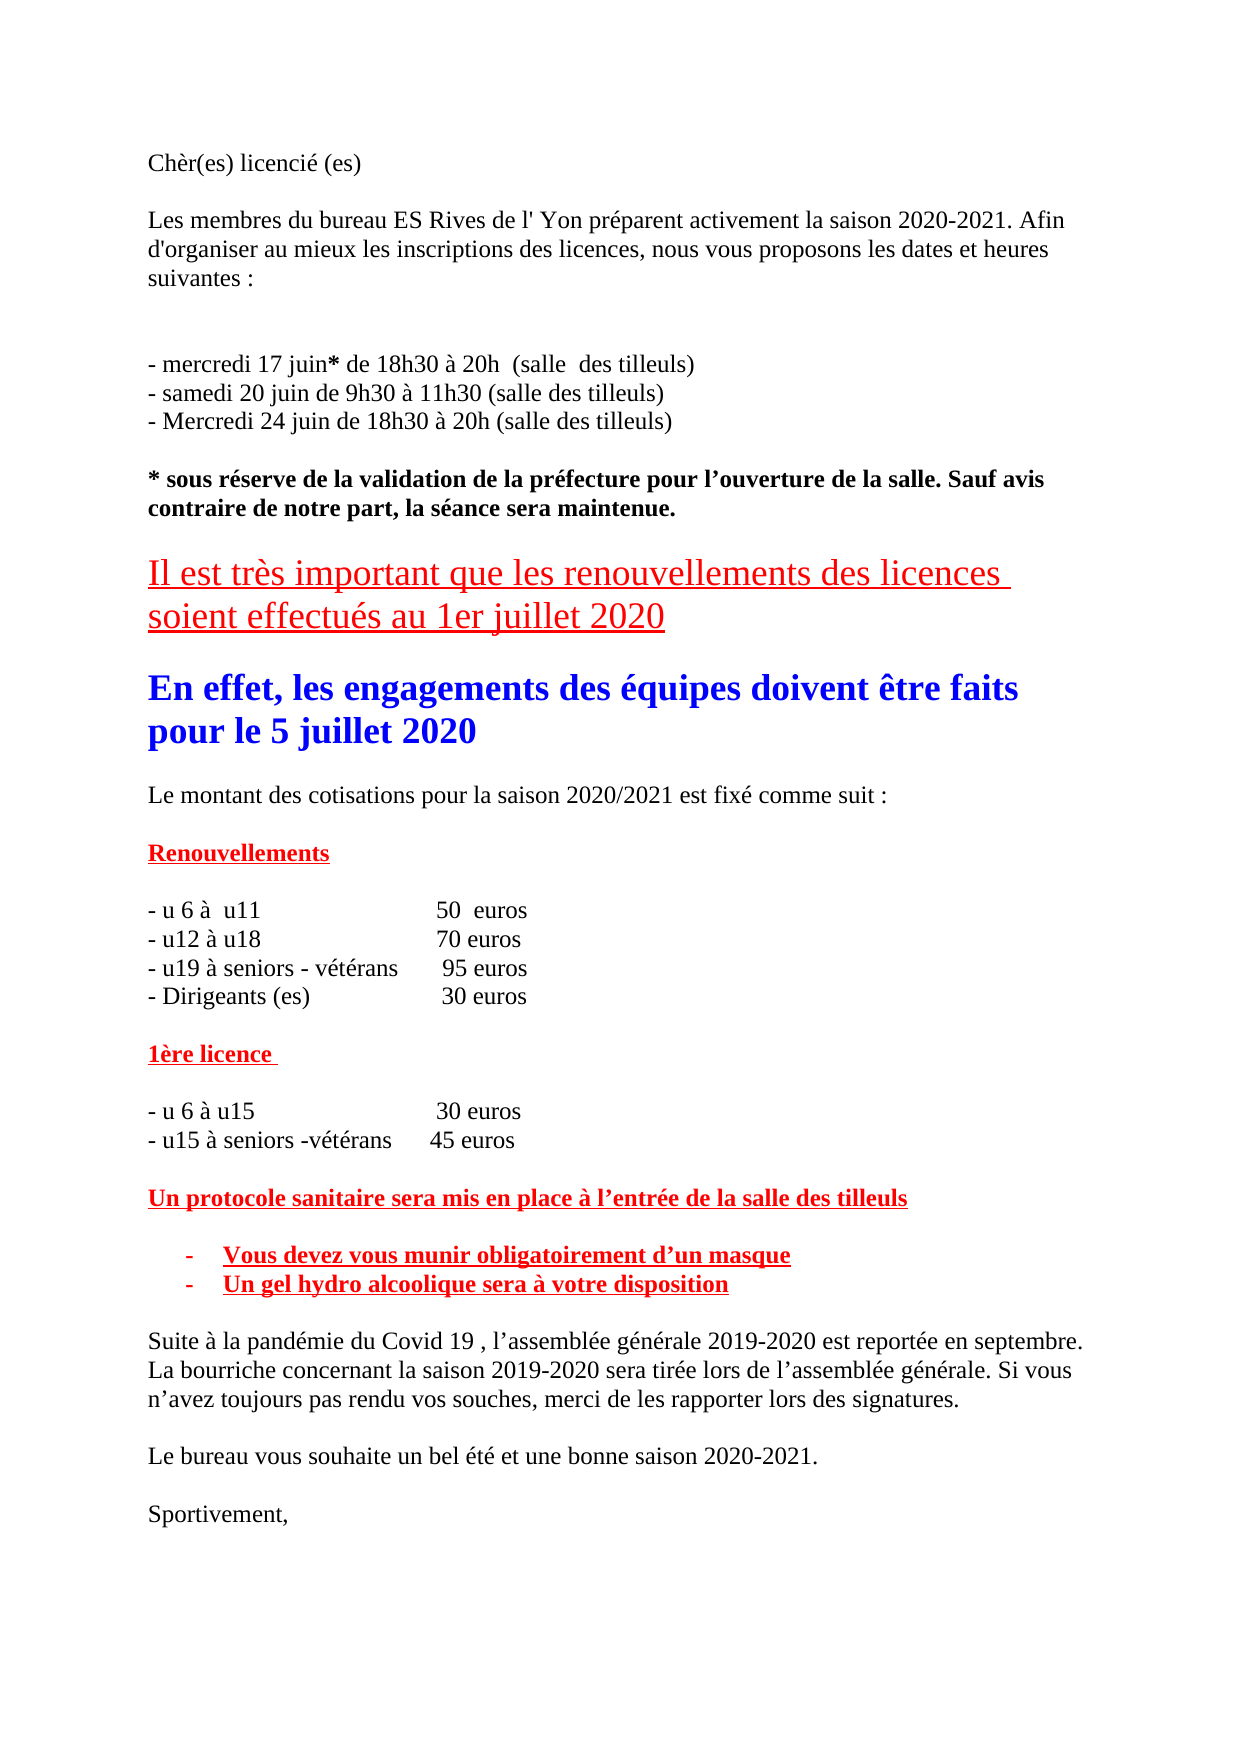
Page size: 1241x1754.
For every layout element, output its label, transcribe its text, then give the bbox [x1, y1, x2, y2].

text Il est très important que les renouvellements des licences soient effectués au 1er juillet 2020 [148, 550, 1093, 636]
text - samedi 20 juin de 9h30 à 11h30 (salle des tilleuls) [148, 378, 1093, 406]
list Vous devez vous munir obligatoirement d’un masque [185, 1240, 1093, 1269]
text Chèr(es) licencié (es) [148, 148, 1093, 176]
text - u15 à seniors -vétérans 45 euros [148, 1125, 1093, 1154]
text Le bureau vous souhaite un bel été et une bonne saison 2020-2021. [148, 1441, 1093, 1470]
text * sous réserve de la validation de la préfecture pour l’ouverture de la salle. Sauf avis contraire de notre part, la séance sera maintenue. [148, 464, 1093, 521]
text Le montant des cotisations pour la saison 2020/2021 est fixé comme suit : [148, 780, 1093, 809]
list Un gel hydro alcoolique sera à votre disposition [185, 1269, 1093, 1298]
text Renouvellements [148, 838, 1093, 866]
text La bourriche concernant la saison 2019-2020 sera tirée lors de l’assemblée générale. Si vous n’avez toujours pas rendu vos souches, merci de les rapporter lors des signatures. [148, 1355, 1093, 1413]
text - u12 à u18 70 euros [148, 924, 1093, 953]
text Sportivement, [148, 1499, 1093, 1528]
text - Dirigeants (es) 30 euros [148, 981, 1093, 1010]
text Suite à la pandémie du Covid 19 , l’assemblée générale 2019-2020 est reportée en septembre. [148, 1326, 1093, 1355]
text - u 6 à u11 50 euros [148, 895, 1093, 924]
text 1ère licence [148, 1039, 1093, 1068]
text - u19 à seniors - vétérans 95 euros [148, 953, 1093, 981]
text - mercredi 17 juin* de 18h30 à 20h (salle des tilleuls) [148, 349, 1093, 378]
text Les membres du bureau ES Rives de l' Yon préparent activement la saison 2020-2021. Afin d'organiser au mieux les inscriptions des licences, nous vous proposons les dates et heures suivantes : [148, 205, 1093, 291]
text - Mercredi 24 juin de 18h30 à 20h (salle des tilleuls) [148, 406, 1093, 435]
text - u 6 à u15 30 euros [148, 1096, 1093, 1125]
text En effet, les engagements des équipes doivent être faits pour le 5 juillet 2020 [148, 665, 1093, 751]
text Un protocole sanitaire sera mis en place à l’entrée de la salle des tilleuls [148, 1183, 1093, 1211]
